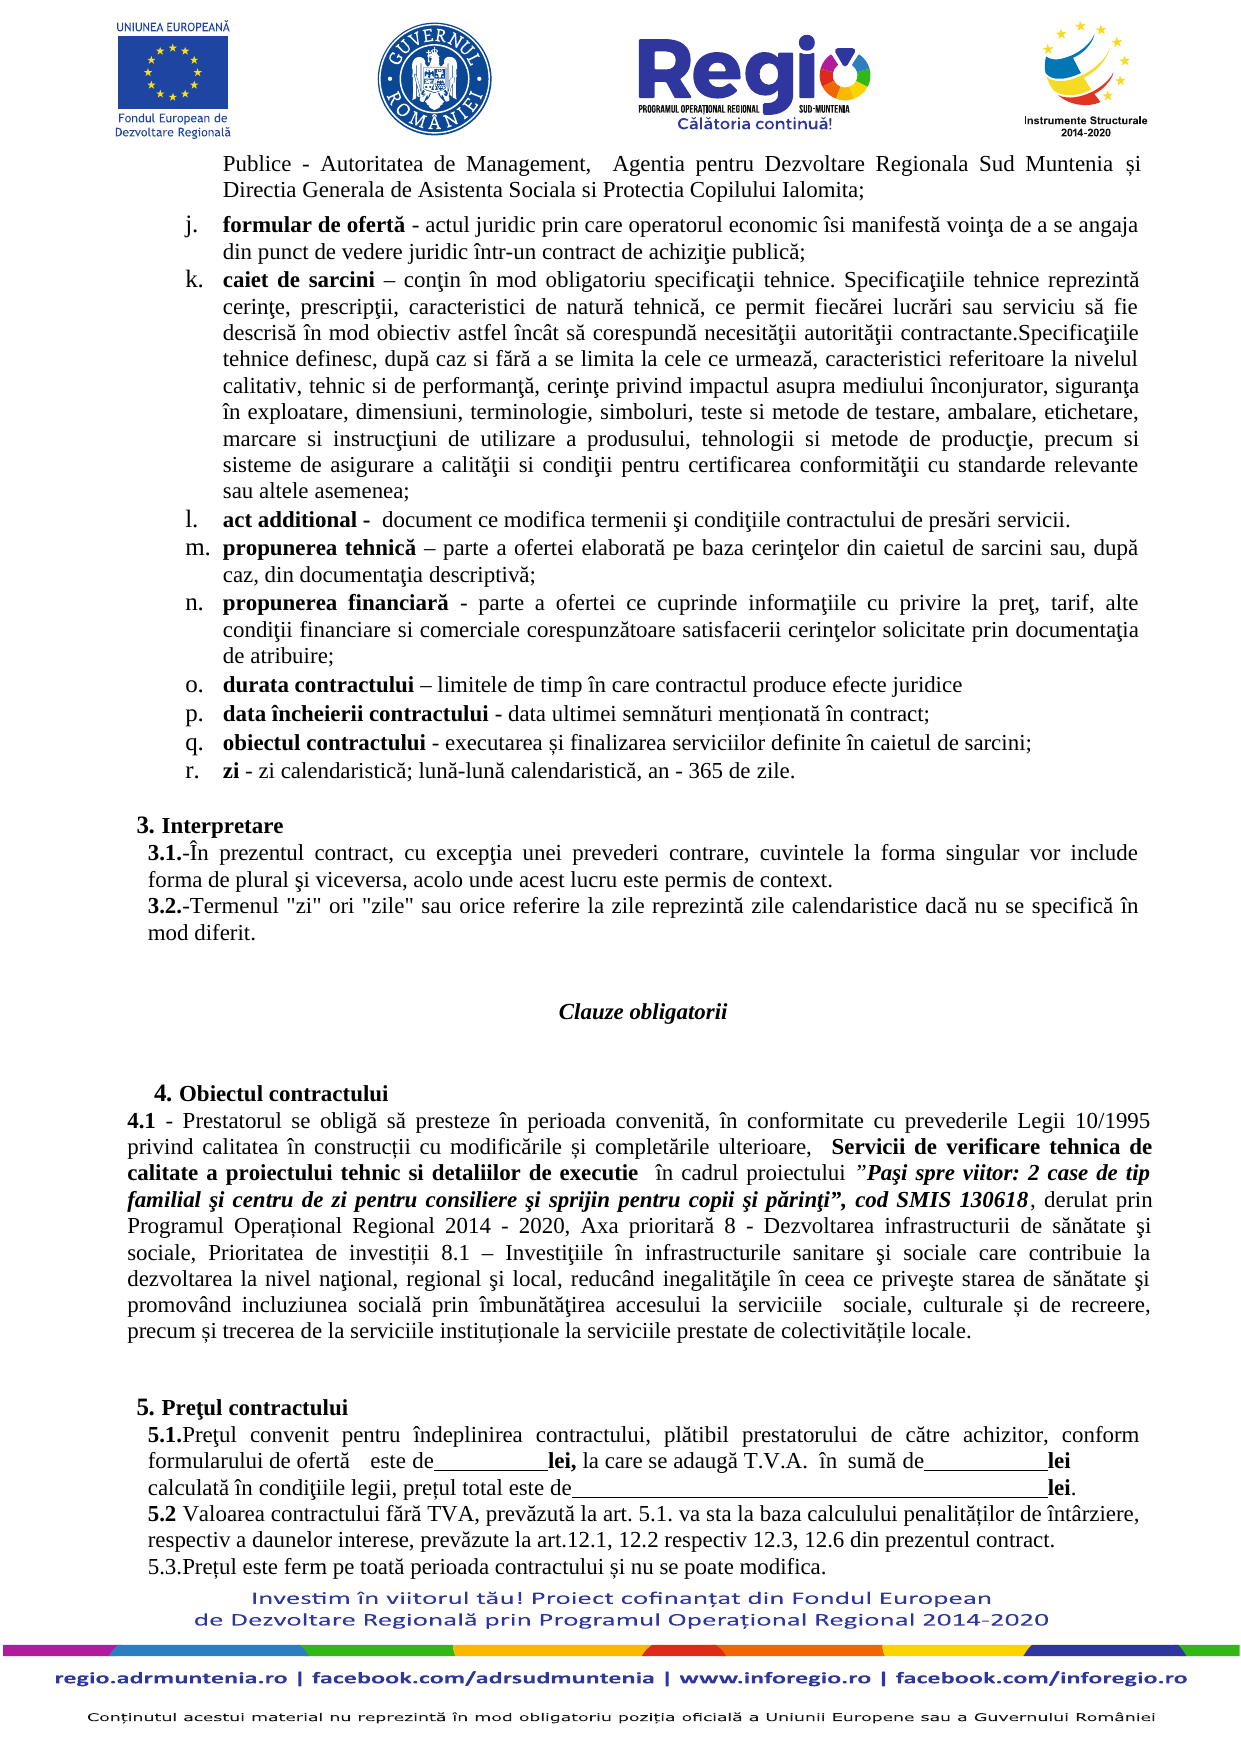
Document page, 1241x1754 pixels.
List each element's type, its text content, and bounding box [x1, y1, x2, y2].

list data încheierii contractului - data ultimei semnături menționată în contract; [185, 698, 1153, 727]
list caiet de sarcini – conţin în mod obligatoriu specificaţii tehnice. Specificaţiile tehnice reprezintă cerinţe, prescripţii, caracteristici de natură tehnică, ce permit fiecărei lucrări sau serviciu să fie descrisă în mod obiectiv astfel încât să corespundă necesităţii autorităţii contractante.Specificaţiile tehnice definesc, după caz si fără a se limita la cele ce urmează, caracteristici referitoare la nivelul calitativ, tehnic si de performanţă, cerinţe privind impactul asupra mediului înconjurator, siguranţa în exploatare, dimensiuni, terminologie, simboluri, teste si metode de testare, ambalare, etichetare, marcare si instrucţiuni de utilizare a produsului, tehnologii si metode de producţie, precum si sisteme de asigurare a calităţii si condiţii pentru certificarea conformităţii cu standarde relevante sau altele asemenea; [185, 264, 1141, 504]
subtitle Preţul contractului [136, 1392, 1153, 1421]
list zi - zi calendaristică; lună-lună calendaristică, an - 365 de zile. [185, 755, 1153, 784]
text 3.1.-În prezentul contract, cu excepţia unei prevederi contrare, cuvintele la forma singular vor include forma de plural şi viceversa, acolo unde acest lucru este permis de context. [148, 839, 1140, 892]
list propunerea tehnică – parte a ofertei elaborată pe baza cerinţelor din caietul de sarcini sau, după caz, din documentaţia descriptivă; [185, 532, 1140, 587]
list obiectul contractului - executarea și finalizarea serviciilor definite în caietul de sarcini; [185, 727, 1153, 755]
list formular de ofertă - actul juridic prin care operatorul economic îsi manifestă voinţa de a se angaja din punct de vedere juridic într-un contract de achiziţie publică; [185, 209, 1140, 264]
subtitle Interpretare [136, 811, 1153, 839]
text 5.1.Preţul convenit pentru îndeplinirea contractului, plătibil prestatorului de către achizitor, conform formularului de ofertă este de lei, la care se adaugă T.V.A. în sumă de lei calculată în condiţiile legii, prețul total este de lei. [148, 1421, 1141, 1500]
text 4.1 - Prestatorul se obligă să presteze în perioada convenită, în conformitate cu prevederile Legii 10/1995 privind calitatea în construcții cu modificările și completările ulterioare, Servicii de verificare tehnica de calitate a proiectului tehnic si detaliilor de executie în cadrul proiectului ”Paşi spre viitor: 2 case de tip familial şi centru de zi pentru consiliere şi sprijin pentru copii şi părinţi”, cod SMIS 130618, derulat prin Programul Operațional Regional 2014 - 2020, Axa prioritară 8 - Dezvoltarea infrastructurii de sănătate şi sociale, Prioritatea de investiții 8.1 – Investiţiile în infrastructurile sanitare şi sociale care contribuie la dezvoltarea la nivel naţional, regional şi local, reducând inegalităţile în ceea ce priveşte starea de sănătate şi promovând incluziunea socială prin îmbunătăţirea accesului la serviciile sociale, culturale și de recreere, precum și trecerea de la serviciile instituționale la serviciile prestate de colectivitățile locale. [127, 1107, 1153, 1344]
list propunerea financiară - parte a ofertei ce cuprinde informaţiile cu privire la preţ, tarif, alte condiţii financiare si comerciale corespunzătoare satisfacerii cerinţelor solicitate prin documentaţia de atribuire; [185, 587, 1140, 669]
subtitle Clauze obligatorii [223, 998, 1066, 1024]
list durata contractului – limitele de timp în care contractul produce efecte juridice [185, 669, 1140, 698]
list act additional - document ce modifica termenii şi condiţiile contractului de presări servicii. [185, 504, 1153, 532]
text 3.2.-Termenul "zi" ori "zile" sau orice referire la zile reprezintă zile calendaristice dacă nu se specifică în mod diferit. [148, 892, 1141, 945]
text 5.2 Valoarea contractului fără TVA, prevăzută la art. 5.1. va sta la baza calculului penalităților de întârziere, respectiv a daunelor interese, prevăzute la art.12.1, 12.2 respectiv 12.3, 12.6 din prezentul contract. [148, 1500, 1141, 1553]
text 5.3.Prețul este ferm pe toată perioada contractului și nu se poate modifica. [148, 1553, 1141, 1579]
subtitle Obiectul contractului [154, 1078, 1153, 1107]
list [185, 150, 1141, 203]
